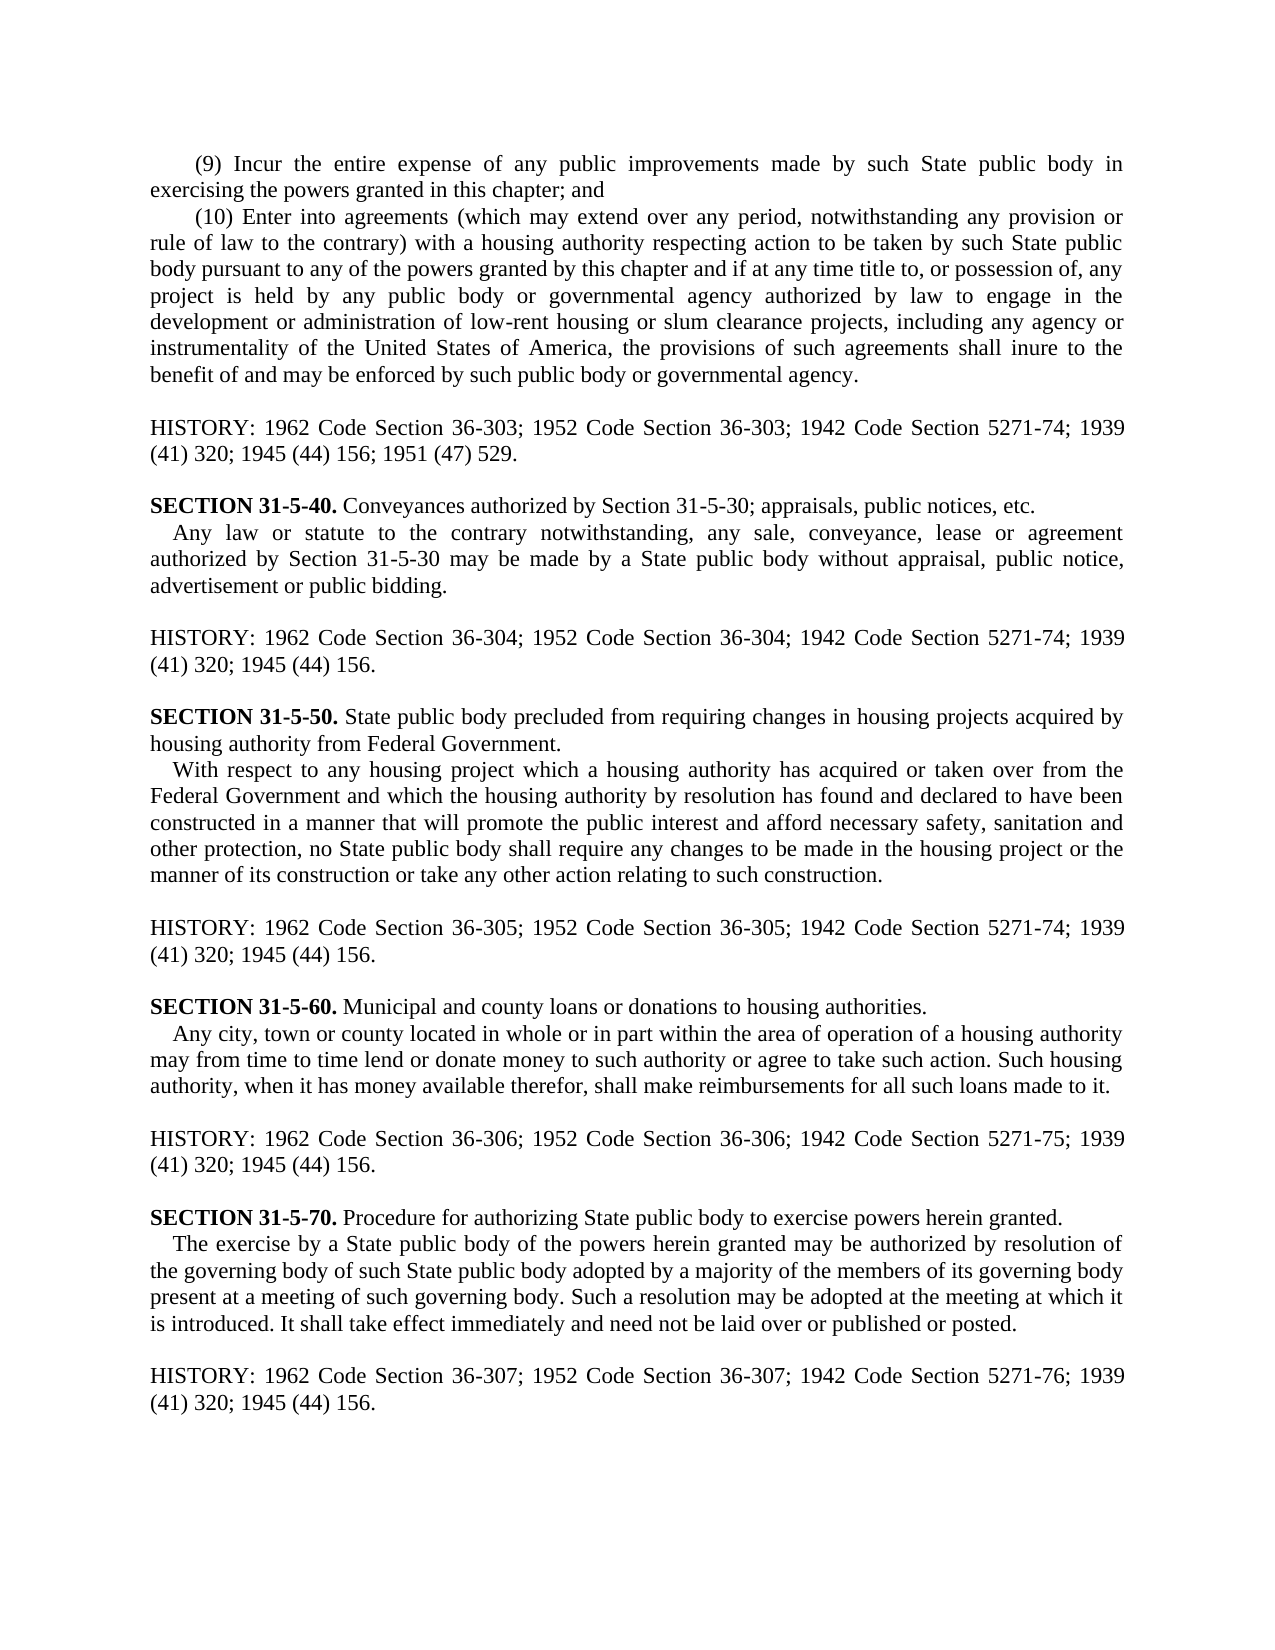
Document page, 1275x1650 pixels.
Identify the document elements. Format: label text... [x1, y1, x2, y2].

text HISTORY: 1962 Code Section 36-304; 1952 Code Section 36-304; 1942 Code Section 5271-74; 1939 (41) 320; 1945 (44) 156. [150, 624, 1125, 677]
text SECTION 31-5-70. Procedure for authorizing State public body to exercise powers herein granted. [150, 1204, 1125, 1231]
text Any law or statute to the contrary notwithstanding, any sale, conveyance, lease or agreement authorized by Section 31-5-30 may be made by a State public body without appraisal, public notice, advertisement or public bidding. [150, 519, 1125, 598]
text SECTION 31-5-50. State public body precluded from requiring changes in housing projects acquired by housing authority from Federal Government. [150, 703, 1125, 756]
text HISTORY: 1962 Code Section 36-305; 1952 Code Section 36-305; 1942 Code Section 5271-74; 1939 (41) 320; 1945 (44) 156. [150, 914, 1125, 967]
text SECTION 31-5-60. Municipal and county loans or donations to housing authorities. [150, 993, 1125, 1020]
text HISTORY: 1962 Code Section 36-303; 1952 Code Section 36-303; 1942 Code Section 5271-74; 1939 (41) 320; 1945 (44) 156; 1951 (47) 529. [150, 413, 1125, 466]
text (9) Incur the entire expense of any public improvements made by such State public body in exercising the powers granted in this chapter; and [150, 150, 1125, 203]
text HISTORY: 1962 Code Section 36-306; 1952 Code Section 36-306; 1942 Code Section 5271-75; 1939 (41) 320; 1945 (44) 156. [150, 1125, 1125, 1178]
text With respect to any housing project which a housing authority has acquired or taken over from the Federal Government and which the housing authority by resolution has found and declared to have been constructed in a manner that will promote the public interest and afford necessary safety, sanitation and other protection, no State public body shall require any changes to be made in the housing project or the manner of its construction or take any other action relating to such construction. [150, 756, 1125, 888]
text HISTORY: 1962 Code Section 36-307; 1952 Code Section 36-307; 1942 Code Section 5271-76; 1939 (41) 320; 1945 (44) 156. [150, 1362, 1125, 1415]
text SECTION 31-5-40. Conveyances authorized by Section 31-5-30; appraisals, public notices, etc. [150, 493, 1125, 519]
text Any city, town or county located in whole or in part within the area of operation of a housing authority may from time to time lend or donate money to such authority or agree to take such action. Such housing authority, when it has money available therefor, shall make reimbursements for all such loans made to it. [150, 1020, 1125, 1099]
text The exercise by a State public body of the powers herein granted may be authorized by resolution of the governing body of such State public body adopted by a majority of the members of its governing body present at a meeting of such governing body. Such a resolution may be adopted at the meeting at which it is introduced. It shall take effect immediately and need not be laid over or published or posted. [150, 1231, 1125, 1336]
text (10) Enter into agreements (which may extend over any period, notwithstanding any provision or rule of law to the contrary) with a housing authority respecting action to be taken by such State public body pursuant to any of the powers granted by this chapter and if at any time title to, or possession of, any project is held by any public body or governmental agency authorized by law to engage in the development or administration of low-rent housing or slum clearance projects, including any agency or instrumentality of the United States of America, the provisions of such agreements shall inure to the benefit of and may be enforced by such public body or governmental agency. [150, 203, 1125, 387]
